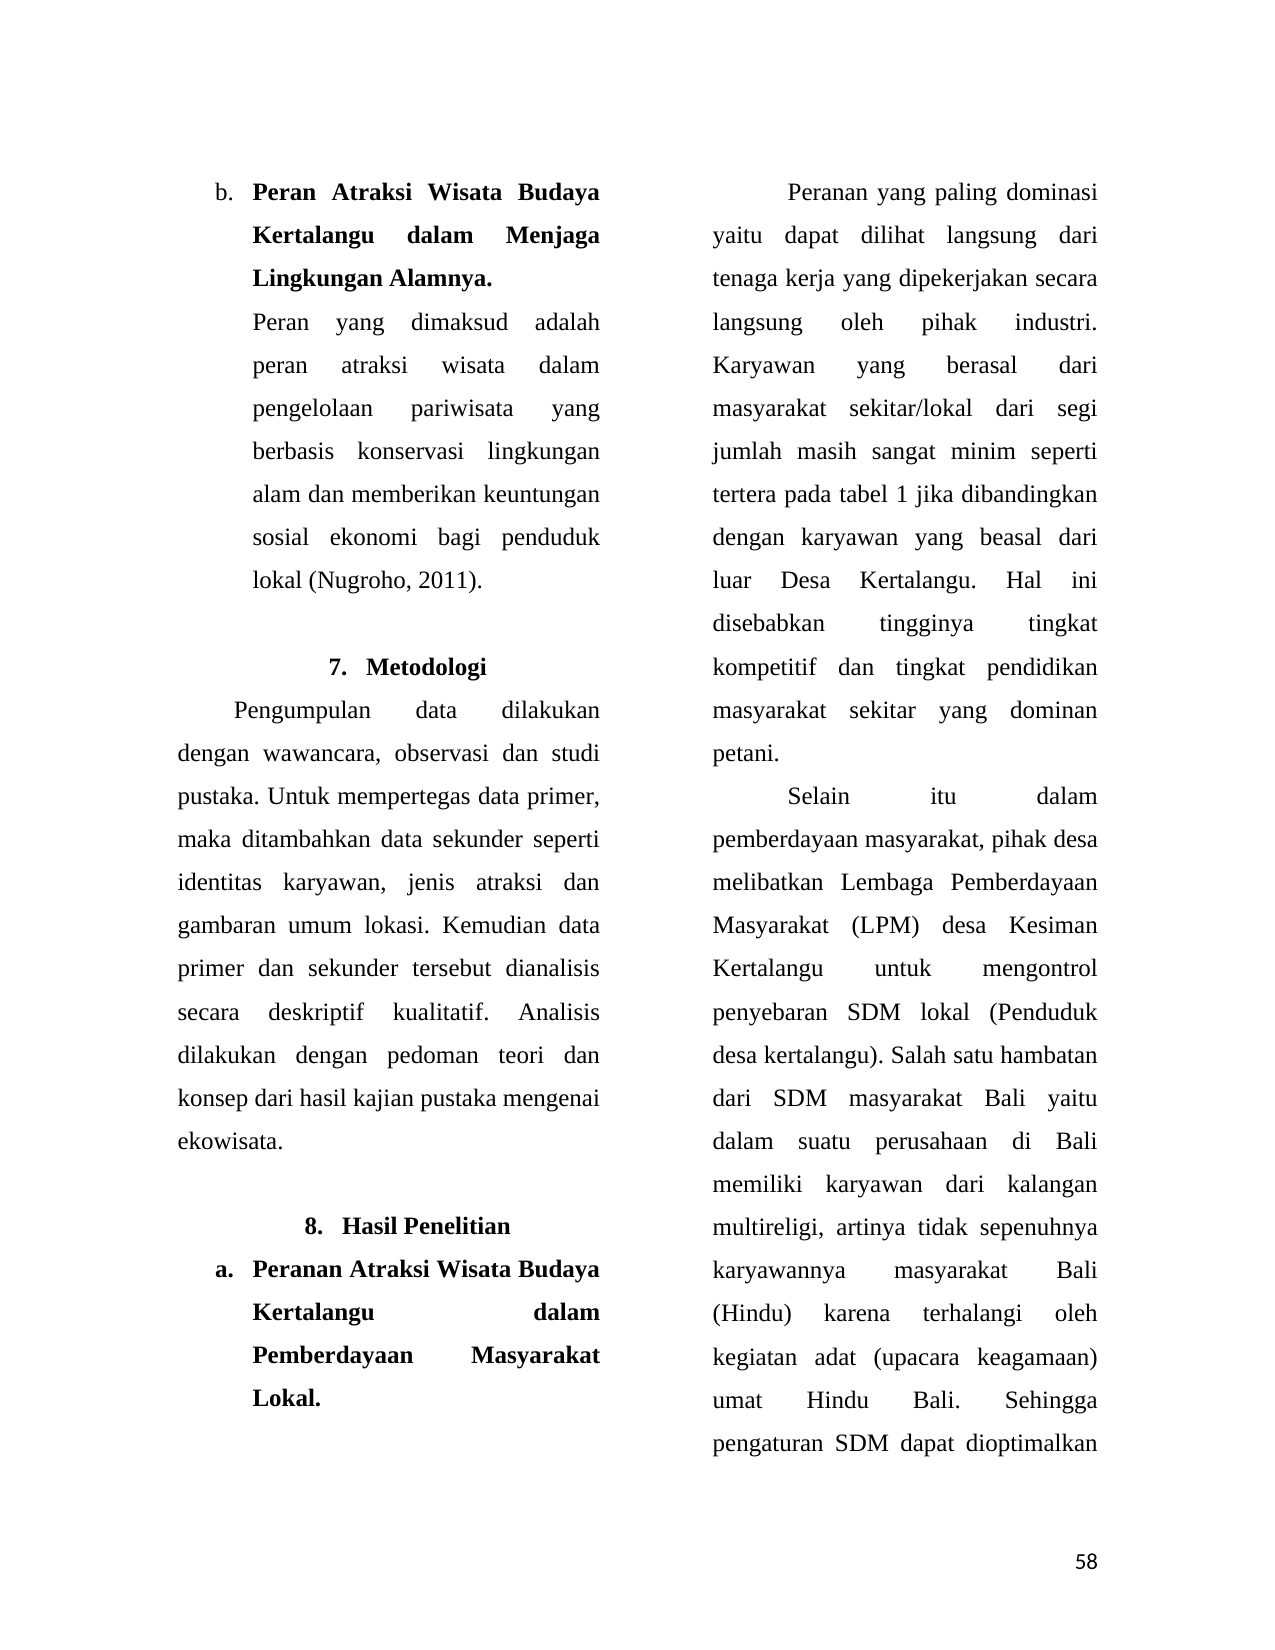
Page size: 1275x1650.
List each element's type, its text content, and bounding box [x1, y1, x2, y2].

list Peran Atraksi Wisata Budaya Kertalangu dalam Menjaga Lingkungan Alamnya. [215, 177, 600, 292]
list Hasil Penelitian [215, 1211, 600, 1240]
list Peranan yang paling dominasi yaitu dapat dilihat langsung dari tenaga kerja yang dipekerjakan secara langsung oleh pihak industri. Karyawan yang berasal dari masyarakat sekitar/lokal dari segi jumlah masih sangat minim seperti tertera pada tabel 1 jika dibandingkan dengan karyawan yang beasal dari luar Desa Kertalangu. Hal ini disebabkan tingginya tingkat kompetitif dan tingkat pendidikan masyarakat sekitar yang dominan petani. [712, 177, 1098, 767]
list Peranan Atraksi Wisata Budaya Kertalangu dalam Pemberdayaan Masyarakat Lokal. [215, 1254, 600, 1412]
list Pengumpulan data dilakukan dengan wawancara, observasi dan studi pustaka. Untuk mempertegas data primer, maka ditambahkan data sekunder seperti identitas karyawan, jenis atraksi dan gambaran umum lokasi. Kemudian data primer dan sekunder tersebut dianalisis secara deskriptif kualitatif. Analisis dilakukan dengan pedoman teori dan konsep dari hasil kajian pustaka mengenai ekowisata. [177, 695, 600, 1155]
list Metodologi [215, 652, 600, 680]
list Peran yang dimaksud adalah peran atraksi wisata dalam pengelolaan pariwisata yang berbasis konservasi lingkungan alam dan memberikan keuntungan sosial ekonomi bagi penduduk lokal (Nugroho, 2011). [252, 307, 600, 594]
